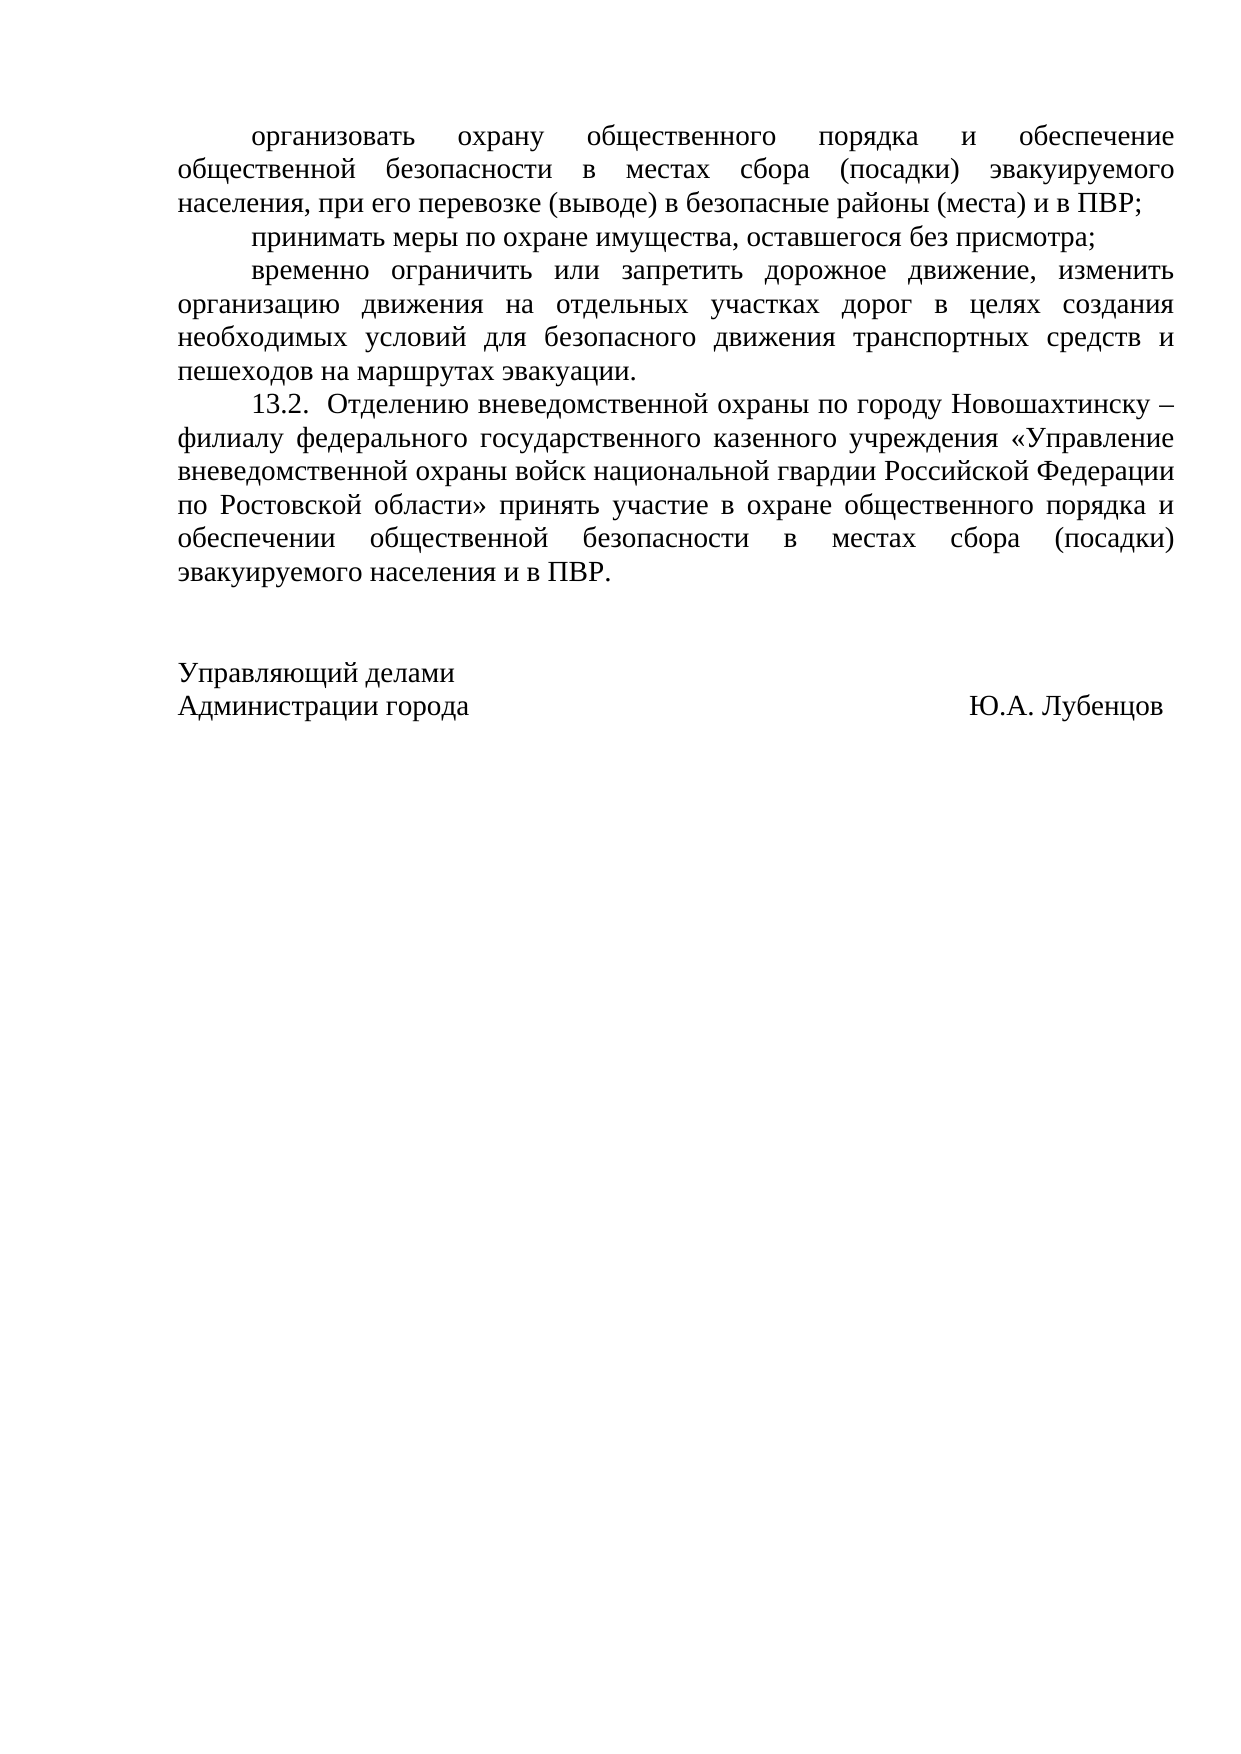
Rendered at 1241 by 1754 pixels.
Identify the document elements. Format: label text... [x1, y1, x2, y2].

text принимать меры по охране имущества, оставшегося без присмотра; [177, 219, 1175, 252]
text временно ограничить или запретить дорожное движение, изменить организацию движения на отдельных участках дорог в целях создания необходимых условий для безопасного движения транспортных средств и пешеходов на маршрутах эвакуации. [177, 252, 1175, 386]
list 13.2. Отделению вневедомственной охраны по городу Новошахтинску – филиалу федерального государственного казенного учреждения «Управление вневедомственной охраны войск национальной гвардии Российской Федерации по Ростовской области» принять участие в охране общественного порядка и обеспечении общественной безопасности в местах сбора (посадки) эвакуируемого населения и в ПВР. [177, 386, 1175, 588]
text Администрации города Ю.А. Лубенцов [177, 688, 1175, 722]
text организовать охрану общественного порядка и обеспечение общественной безопасности в местах сбора (посадки) эвакуируемого населения, при его перевозке (выводе) в безопасные районы (места) и в ПВР; [177, 118, 1175, 219]
text Управляющий делами [177, 655, 1175, 688]
